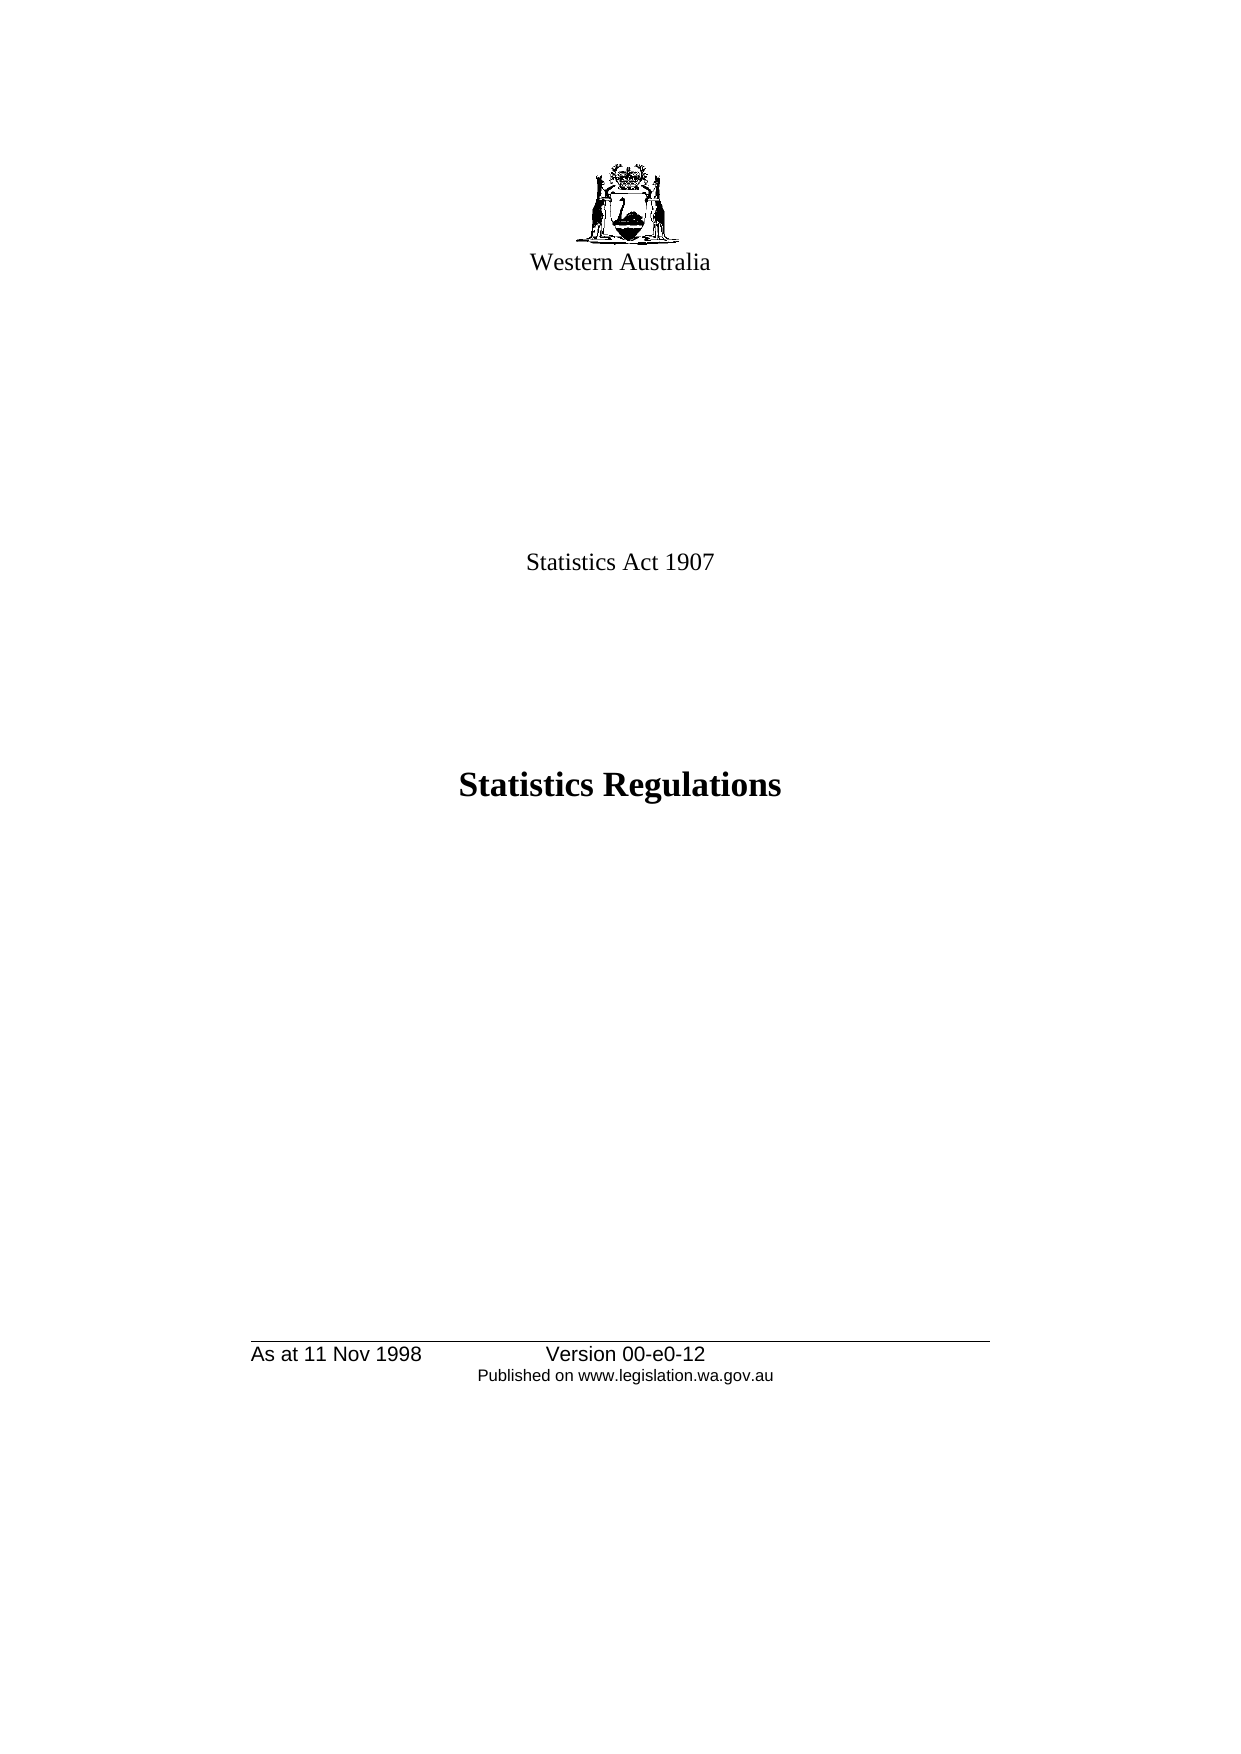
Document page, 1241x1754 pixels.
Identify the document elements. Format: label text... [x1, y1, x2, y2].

text Western Australia [251, 247, 990, 276]
picture [575, 162, 679, 246]
text Statistics Regulations [251, 763, 990, 804]
text Statistics Act 1907 [251, 547, 990, 576]
